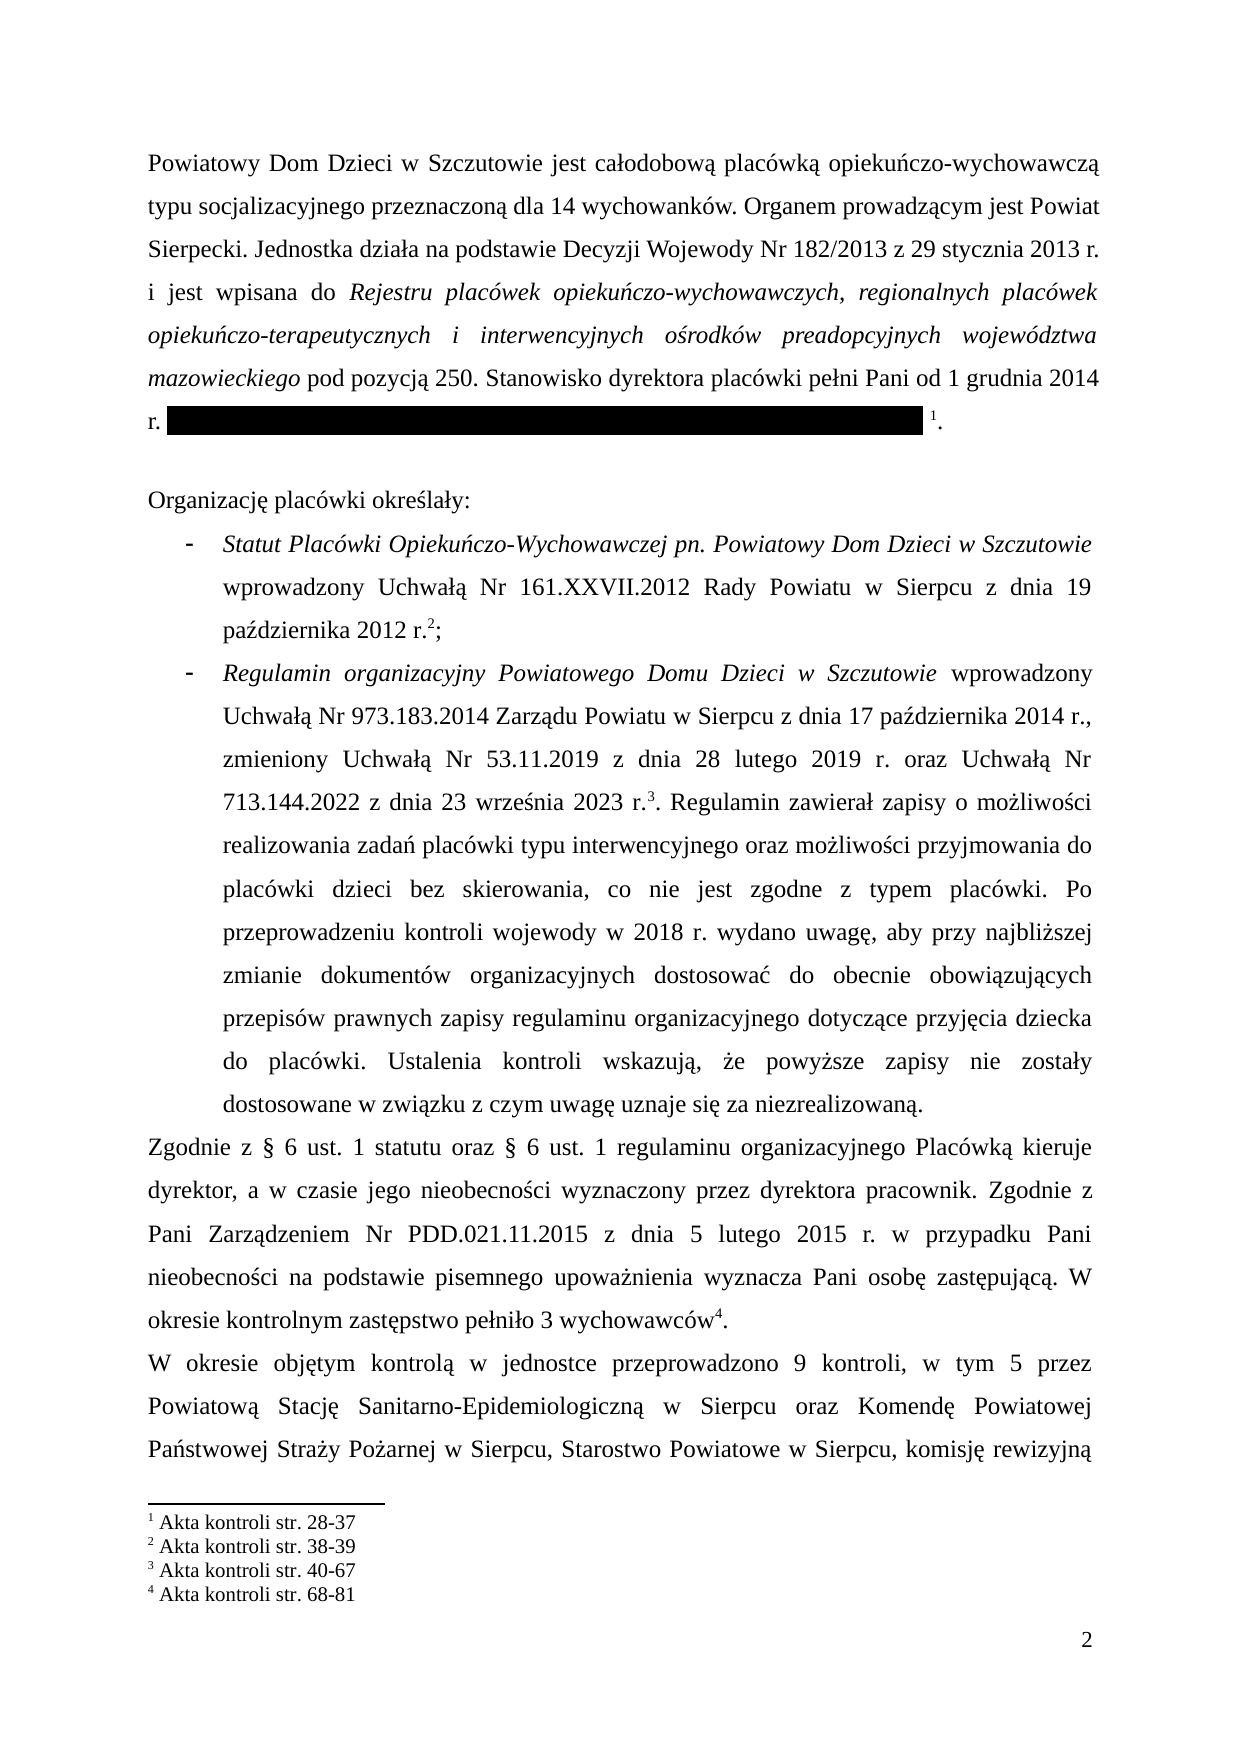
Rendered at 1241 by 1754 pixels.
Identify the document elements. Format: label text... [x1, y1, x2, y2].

list Statut Placówki Opiekuńczo-Wychowawczej pn. Powiatowy Dom Dzieci w Szczutowie wprowadzony Uchwałą Nr 161.XXVII.2012 Rady Powiatu w Sierpcu z dnia 19 października 2012 r.; [185, 529, 1093, 644]
list Regulamin organizacyjny Powiatowego Domu Dzieci w Szczutowie wprowadzony Uchwałą Nr 973.183.2014 Zarządu Powiatu w Sierpcu z dnia 17 października 2014 r., zmieniony Uchwałą Nr 53.11.2019 z dnia 28 lutego 2019 r. oraz Uchwałą Nr 713.144.2022 z dnia 23 września 2023 r.. Regulamin zawierał zapisy o możliwości realizowania zadań placówki typu interwencyjnego oraz możliwości przyjmowania do placówki dzieci bez skierowania, co nie jest zgodne z typem placówki. Po przeprowadzeniu kontroli wojewody w 2018 r. wydano uwagę, aby przy najbliższej zmianie dokumentów organizacyjnych dostosować do obecnie obowiązujących przepisów prawnych zapisy regulaminu organizacyjnego dotyczące przyjęcia dziecka do placówki. Ustalenia kontroli wskazują, że powyższe zapisy nie zostały dostosowane w związku z czym uwagę uznaje się za niezrealizowaną. [185, 658, 1093, 1118]
text Organizację placówki określały: [148, 486, 1093, 514]
text Zgodnie z § 6 ust. 1 statutu oraz § 6 ust. 1 regulaminu organizacyjnego Placówką kieruje dyrektor, a w czasie jego nieobecności wyznaczony przez dyrektora pracownik. Zgodnie z Pani Zarządzeniem Nr PDD.021.11.2015 z dnia 5 lutego 2015 r. w przypadku Pani nieobecności na podstawie pisemnego upoważnienia wyznacza Pani osobę zastępującą. W okresie kontrolnym zastępstwo pełniło 3 wychowawców. [148, 1132, 1093, 1334]
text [148, 1348, 1093, 1463]
text Powiatowy Dom Dzieci w Szczutowie jest całodobową placówką opiekuńczo-wychowawczą typu socjalizacyjnego przeznaczoną dla 14 wychowanków. Organem prowadzącym jest Powiat Sierpecki. Jednostka działa na podstawie Decyzji Wojewody Nr 182/2013 z 29 stycznia 2013 r. i jest wpisana do Rejestru placówek opiekuńczo-wychowawczych, regionalnych placówek opiekuńczo-terapeutycznych i interwencyjnych ośrodków preadopcyjnych województwa mazowieckiego pod pozycją 250. Stanowisko dyrektora placówki pełni Pani od 1 grudnia 2014 r. ………………………………………………………………………………. . [148, 148, 1100, 435]
